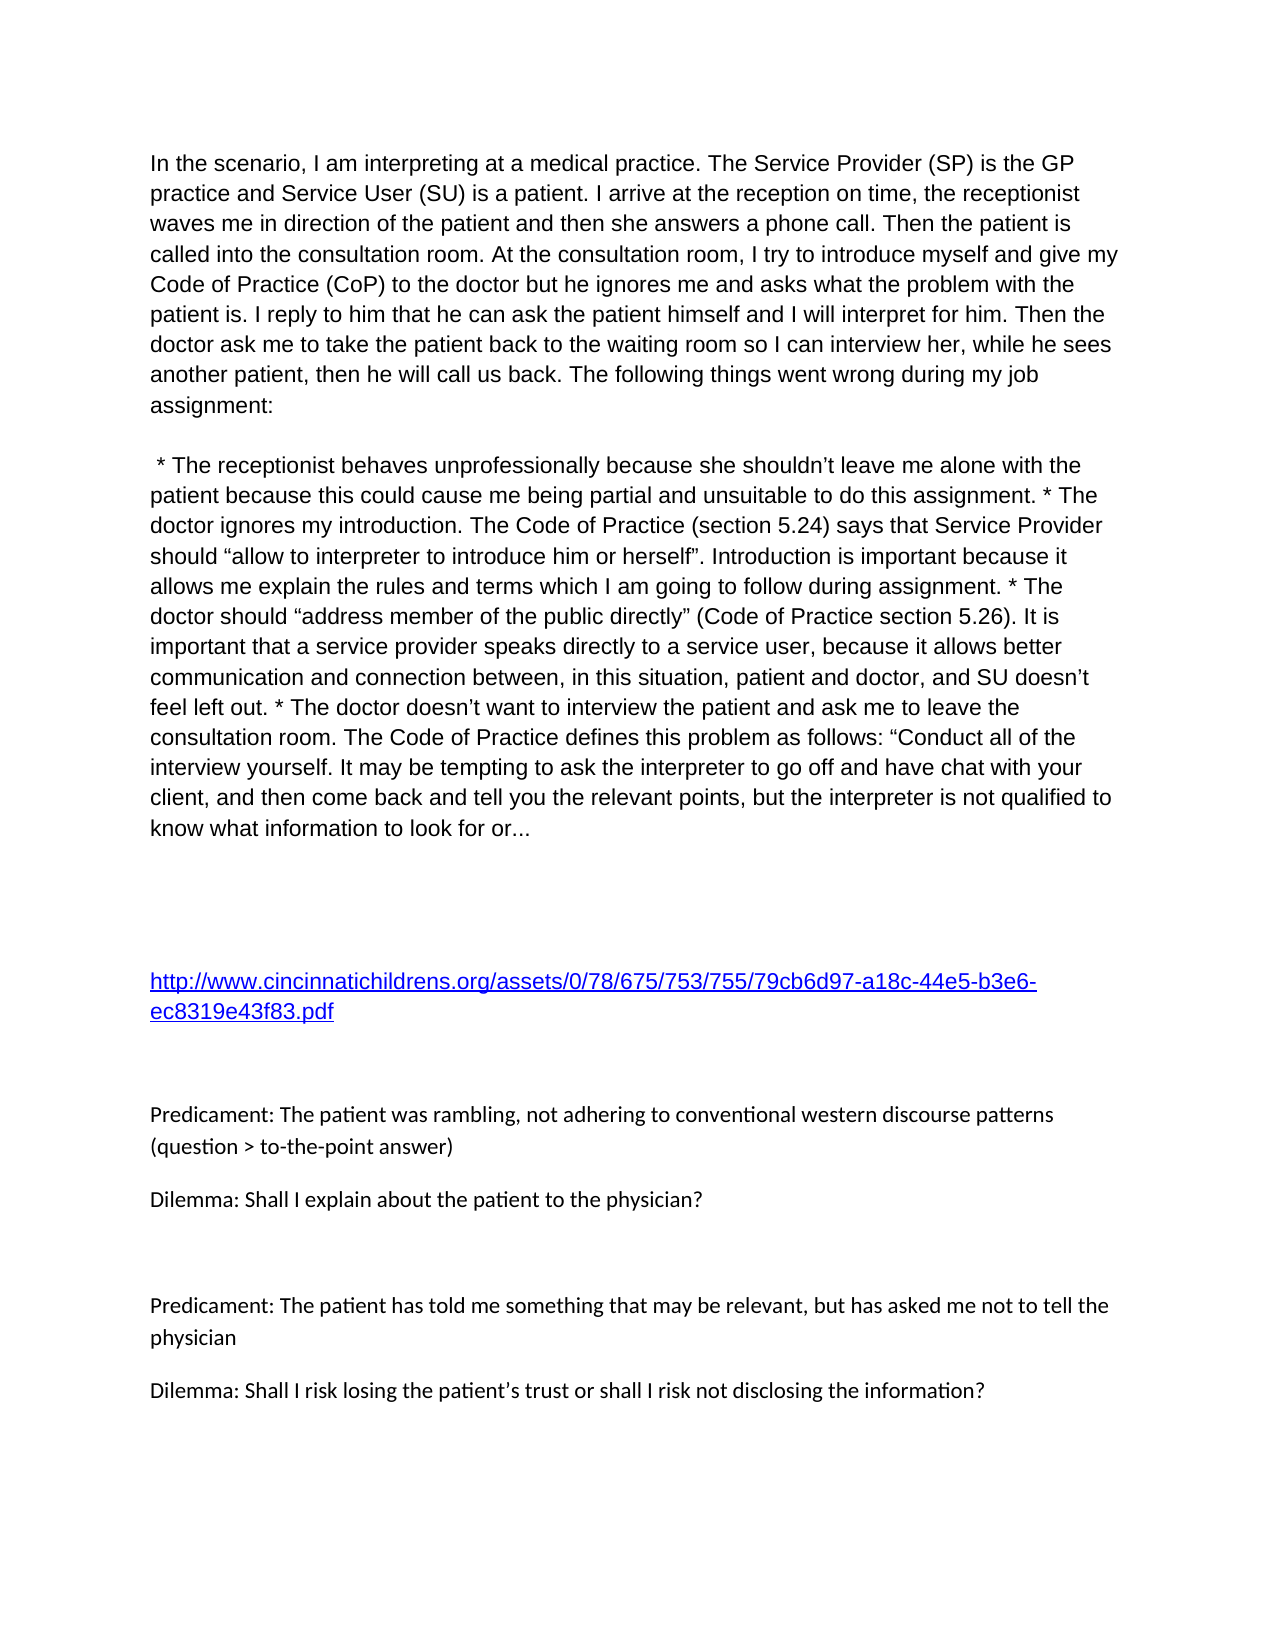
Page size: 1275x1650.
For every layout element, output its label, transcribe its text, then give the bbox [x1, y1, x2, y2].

text http://www.cincinnatichildrens.org/assets/0/78/675/753/755/79cb6d97-a18c-44e5-b3e6-ec8319e43f83.pdf [150, 968, 1125, 1024]
text In the scenario, I am interpreting at a medical practice. The Service Provider (SP) is the GP practice and Service User (SU) is a patient. I arrive at the reception on time, the receptionist waves me in direction of the patient and then she answers a phone call. Then the patient is called into the consultation room. At the consultation room, I try to introduce myself and give my Code of Practice (CoP) to the doctor but he ignores me and asks what the problem with the patient is. I reply to him that he can ask the patient himself and I will interpret for him. Then the doctor ask me to take the patient back to the waiting room so I can interview her, while he sees another patient, then he will call us back. The following things went wrong during my job assignment: * The receptionist behaves unprofessionally because she shouldn’t leave me alone with the patient because this could cause me being partial and unsuitable to do this assignment. * The doctor ignores my introduction. The Code of Practice (section 5.24) says that Service Provider should “allow to interpreter to introduce him or herself”. Introduction is important because it allows me explain the rules and terms which I am going to follow during assignment. * The doctor should “address member of the public directly” (Code of Practice section 5.26). It is important that a service provider speaks directly to a service user, because it allows better communication and connection between, in this situation, patient and doctor, and SU doesn’t feel left out. * The doctor doesn’t want to interview the patient and ask me to leave the consultation room. The Code of Practice defines this problem as follows: “Conduct all of the interview yourself. It may be tempting to ask the interpreter to go off and have chat with your client, and then come back and tell you the relevant points, but the interpreter is not qualified to know what information to look for or... [150, 150, 1125, 841]
text Dilemma: Shall I risk losing the patient’s trust or shall I risk not disclosing the information? [150, 1376, 1125, 1404]
text Predicament: The patient was rambling, not adhering to conventional western discourse patterns (question > to-the-point answer) [150, 1100, 1125, 1160]
text Dilemma: Shall I explain about the patient to the physician? [150, 1185, 1125, 1213]
text Predicament: The patient has told me something that may be relevant, but has asked me not to tell the physician [150, 1291, 1125, 1351]
